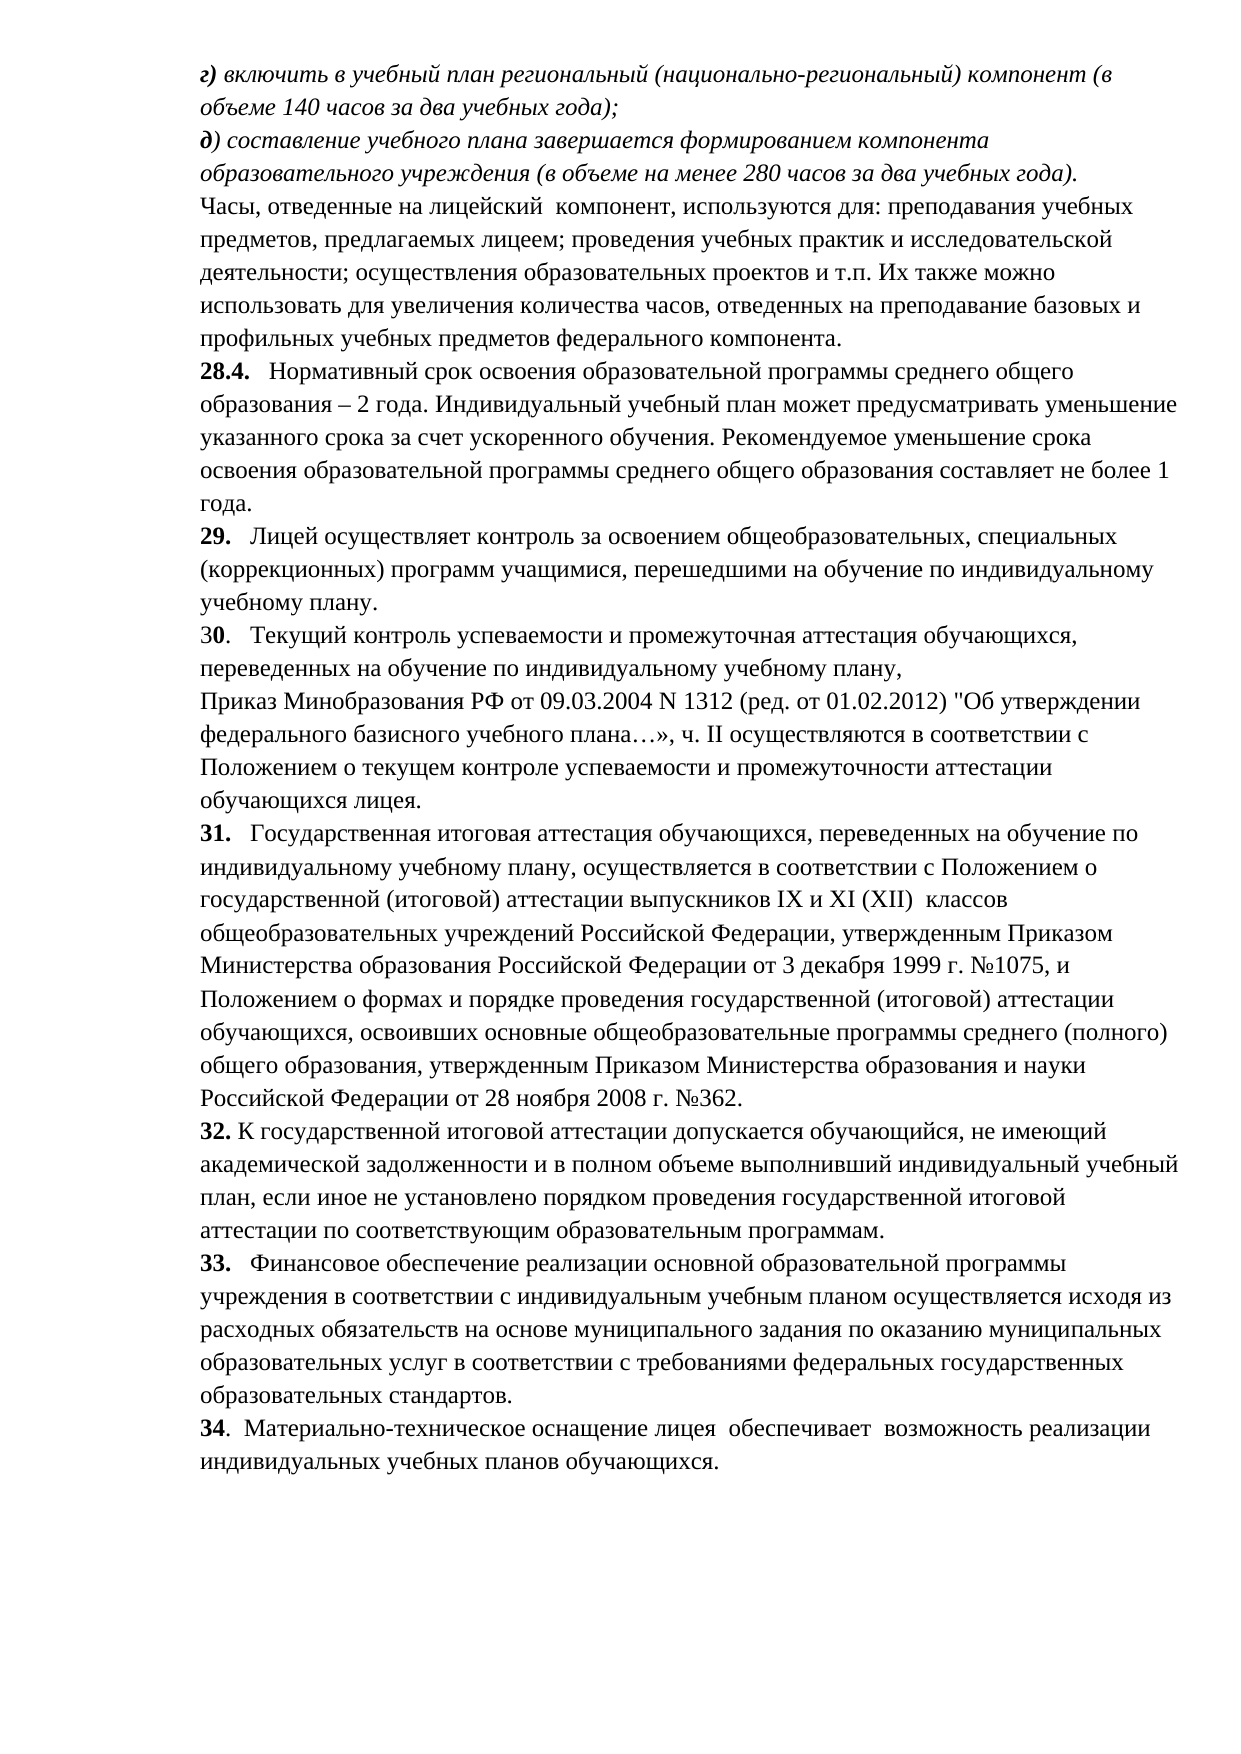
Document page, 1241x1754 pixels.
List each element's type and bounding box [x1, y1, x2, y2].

list [162, 59, 1181, 1475]
